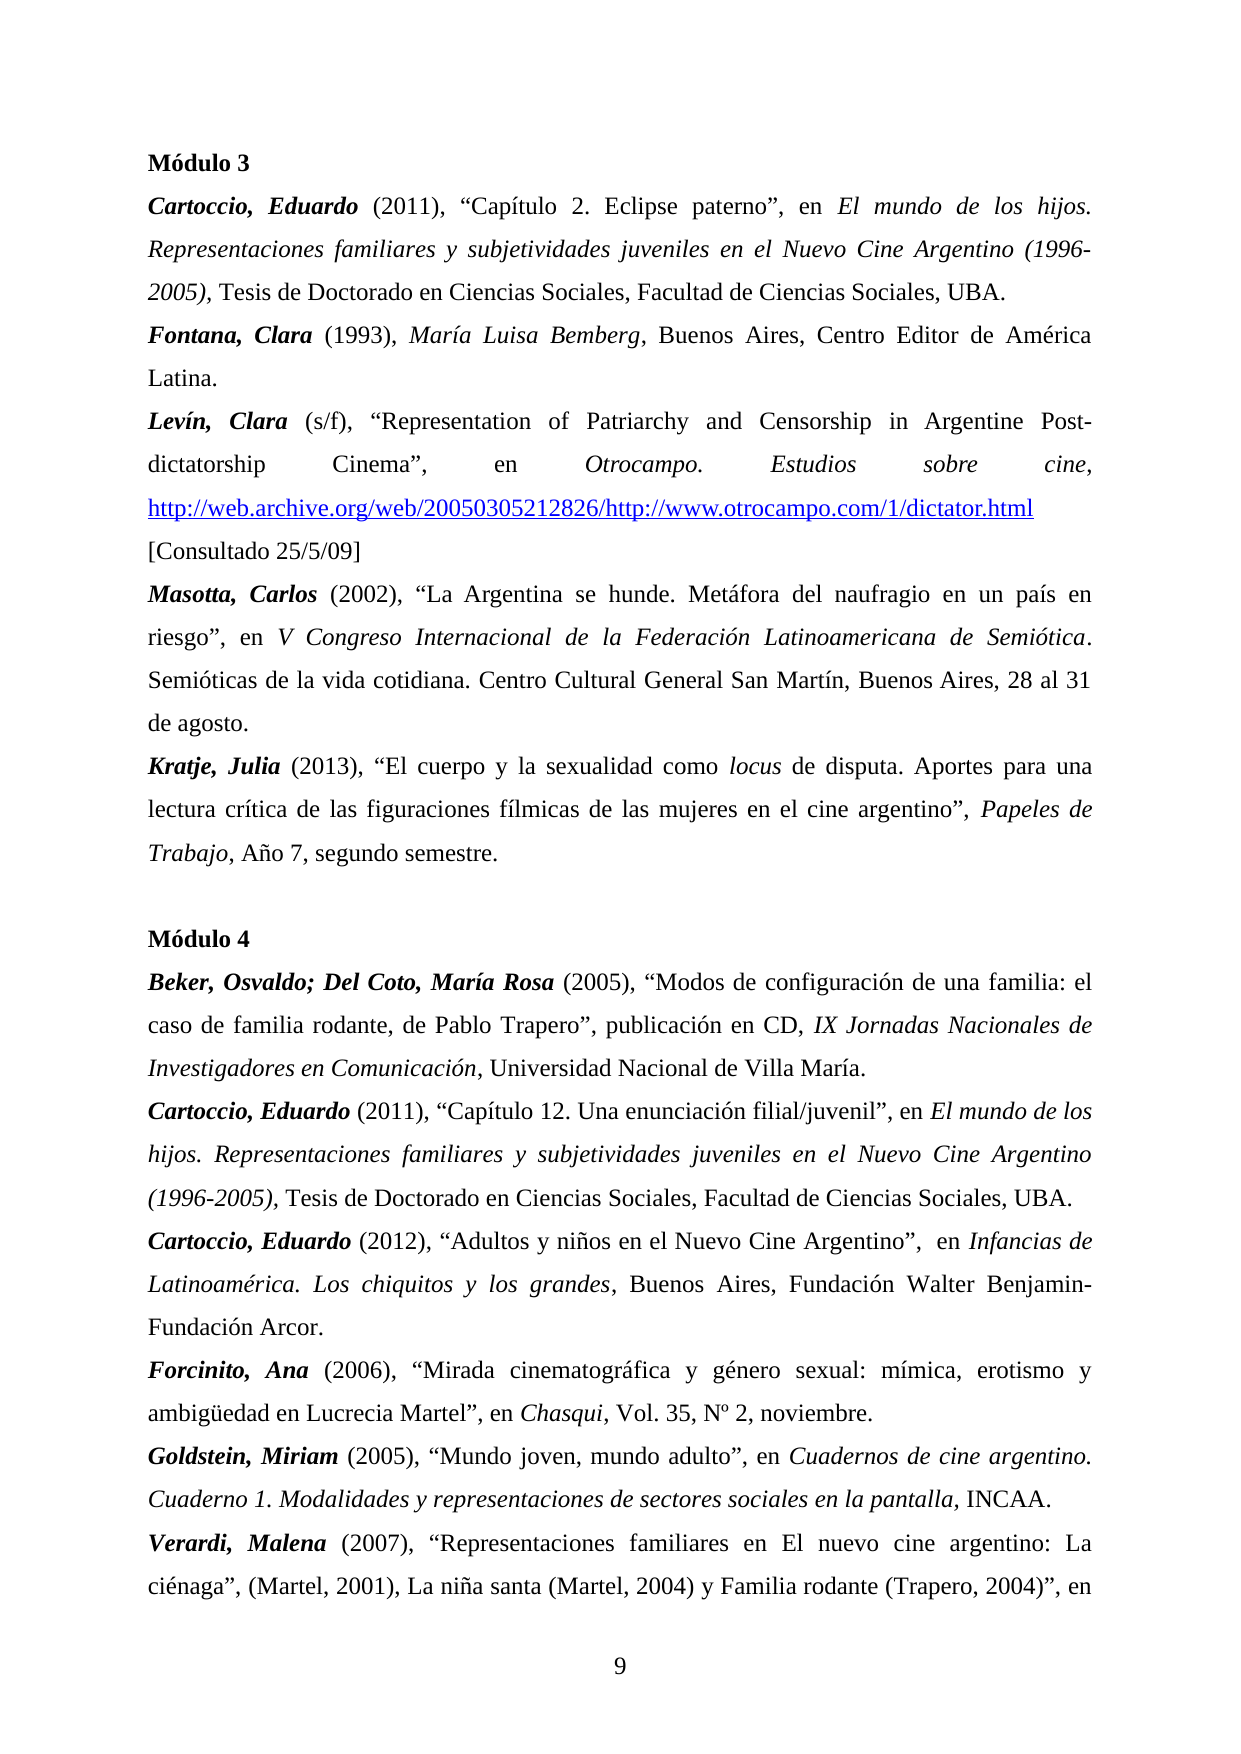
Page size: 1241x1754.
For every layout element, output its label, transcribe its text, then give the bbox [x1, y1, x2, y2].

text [148, 1528, 1092, 1599]
text Kratje, Julia (2013), “El cuerpo y la sexualidad como locus de disputa. Aportes para una lectura crítica de las figuraciones fílmicas de las mujeres en el cine argentino”, Papeles de Trabajo, Año 7, segundo semestre. [148, 751, 1092, 866]
text Módulo 4 [148, 924, 1092, 953]
text Cartoccio, Eduardo (2012), “Adultos y niños en el Nuevo Cine Argentino”, en Infancias de Latinoamérica. Los chiquitos y los grandes, Buenos Aires, Fundación Walter Benjamin- Fundación Arcor. [148, 1226, 1092, 1341]
text Cartoccio, Eduardo (2011), “Capítulo 12. Una enunciación filial/juvenil”, en El mundo de los hijos. Representaciones familiares y subjetividades juveniles en el Nuevo Cine Argentino (1996-2005), Tesis de Doctorado en Ciencias Sociales, Facultad de Ciencias Sociales, UBA. [148, 1096, 1092, 1211]
text Módulo 3 [148, 148, 1092, 176]
text Forcinito, Ana (2006), “Mirada cinematográfica y género sexual: mímica, erotismo y ambigüedad en Lucrecia Martel”, en Chasqui, Vol. 35, Nº 2, noviembre. [148, 1355, 1092, 1427]
text Beker, Osvaldo; Del Coto, María Rosa (2005), “Modos de configuración de una familia: el caso de familia rodante, de Pablo Trapero”, publicación en CD, IX Jornadas Nacionales de Investigadores en Comunicación, Universidad Nacional de Villa María. [148, 967, 1092, 1082]
text Goldstein, Miriam (2005), “Mundo joven, mundo adulto”, en Cuadernos de cine argentino. Cuaderno 1. Modalidades y representaciones de sectores sociales en la pantalla, INCAA. [148, 1441, 1092, 1513]
text Fontana, Clara (1993), María Luisa Bemberg, Buenos Aires, Centro Editor de América Latina. [148, 320, 1092, 392]
text Masotta, Carlos (2002), “La Argentina se hunde. Metáfora del naufragio en un país en riesgo”, en V Congreso Internacional de la Federación Latinoamericana de Semiótica. Semióticas de la vida cotidiana. Centro Cultural General San Martín, Buenos Aires, 28 al 31 de agosto. [148, 579, 1092, 737]
text Cartoccio, Eduardo (2011), “Capítulo 2. Eclipse paterno”, en El mundo de los hijos. Representaciones familiares y subjetividades juveniles en el Nuevo Cine Argentino (1996-2005), Tesis de Doctorado en Ciencias Sociales, Facultad de Ciencias Sociales, UBA. [148, 191, 1092, 306]
text Levín, Clara (s/f), “Representation of Patriarchy and Censorship in Argentine Post-dictatorship Cinema”, en Otrocampo. Estudios sobre cine, http://web.archive.org/web/20050305212826/http://www.otrocampo.com/1/dictator.html [Consultado 25/5/09] [148, 406, 1092, 564]
